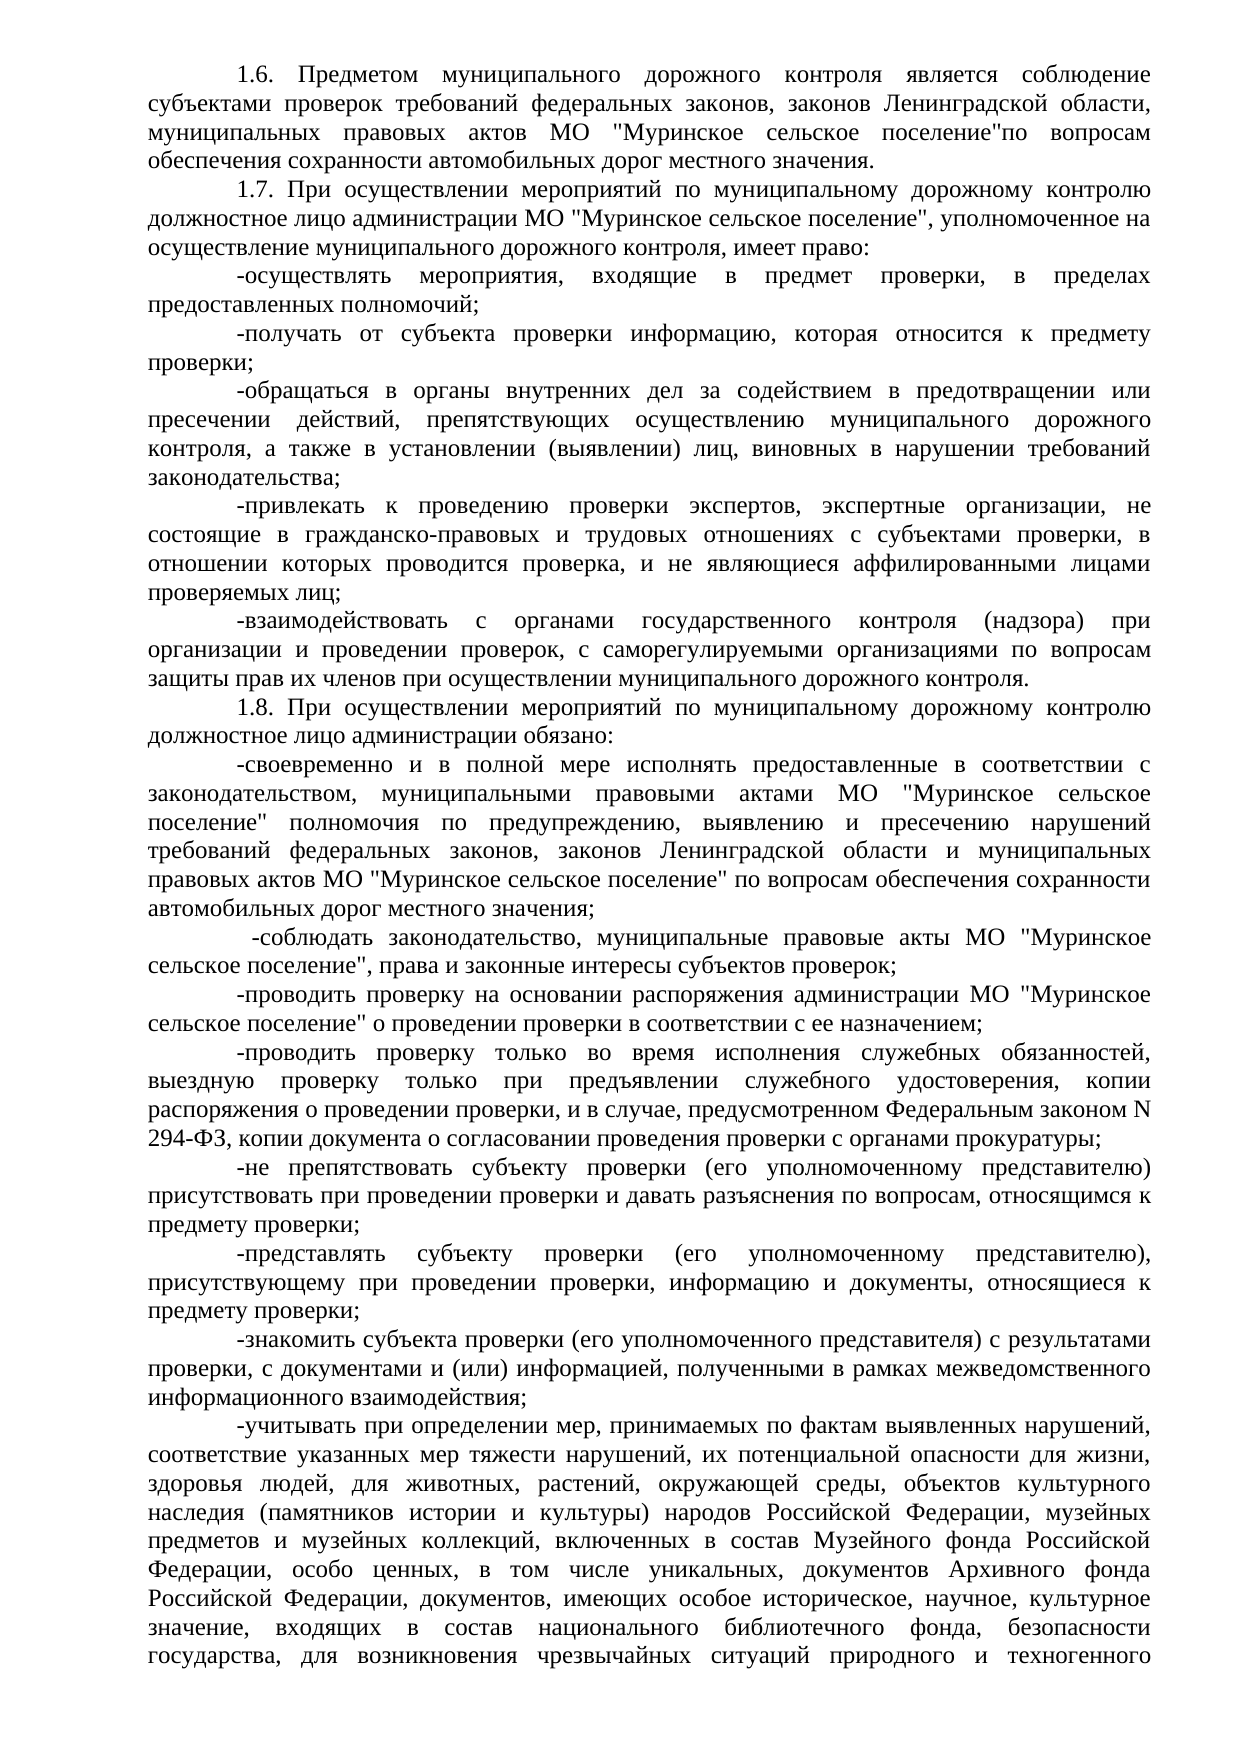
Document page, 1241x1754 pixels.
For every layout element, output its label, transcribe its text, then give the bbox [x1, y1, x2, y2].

text -представлять субъекту проверки (его уполномоченному представителю), присутствующему при проведении проверки, информацию и документы, относящиеся к предмету проверки; [148, 1238, 1152, 1324]
text -осуществлять мероприятия, входящие в предмет проверки, в пределах предоставленных полномочий; [148, 260, 1152, 318]
text -взаимодействовать с органами государственного контроля (надзора) при организации и проведении проверок, с саморегулируемыми организациями по вопросам защиты прав их членов при осуществлении муниципального дорожного контроля. [148, 605, 1152, 692]
text 1.6. Предметом муниципального дорожного контроля является соблюдение субъектами проверок требований федеральных законов, законов Ленинградской области, муниципальных правовых актов МО "Муринское сельское поселение"по вопросам обеспечения сохранности автомобильных дорог местного значения. [148, 59, 1152, 174]
text -соблюдать законодательство, муниципальные правовые акты МО "Муринское сельское поселение", права и законные интересы субъектов проверок; [148, 922, 1152, 979]
text -привлекать к проведению проверки экспертов, экспертные организации, не состоящие в гражданско-правовых и трудовых отношениях с субъектами проверки, в отношении которых проводится проверка, и не являющиеся аффилированными лицами проверяемых лиц; [148, 490, 1152, 605]
text -своевременно и в полной мере исполнять предоставленные в соответствии с законодательством, муниципальными правовыми актами МО "Муринское сельское поселение" полномочия по предупреждению, выявлению и пресечению нарушений требований федеральных законов, законов Ленинградской области и муниципальных правовых актов МО "Муринское сельское поселение" по вопросам обеспечения сохранности автомобильных дорог местного значения; [148, 749, 1152, 922]
text -проводить проверку на основании распоряжения администрации МО "Муринское сельское поселение" о проведении проверки в соответствии с ее назначением; [148, 979, 1152, 1037]
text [148, 1410, 1152, 1669]
text -обращаться в органы внутренних дел за содействием в предотвращении или пресечении действий, препятствующих осуществлению муниципального дорожного контроля, а также в установлении (выявлении) лиц, виновных в нарушении требований законодательства; [148, 375, 1152, 490]
text -знакомить субъекта проверки (его уполномоченного представителя) с результатами проверки, с документами и (или) информацией, полученными в рамках межведомственного информационного взаимодействия; [148, 1324, 1152, 1410]
text 1.8. При осуществлении мероприятий по муниципальному дорожному контролю должностное лицо администрации обязано: [148, 692, 1152, 749]
text -получать от субъекта проверки информацию, которая относится к предмету проверки; [148, 318, 1152, 375]
text -не препятствовать субъекту проверки (его уполномоченному представителю) присутствовать при проведении проверки и давать разъяснения по вопросам, относящимся к предмету проверки; [148, 1152, 1152, 1238]
text 1.7. При осуществлении мероприятий по муниципальному дорожному контролю должностное лицо администрации МО "Муринское сельское поселение", уполномоченное на осуществление муниципального дорожного контроля, имеет право: [148, 174, 1152, 260]
text -проводить проверку только во время исполнения служебных обязанностей, выездную проверку только при предъявлении служебного удостоверения, копии распоряжения о проведении проверки, и в случае, предусмотренном Федеральным законом N 294-ФЗ, копии документа о согласовании проведения проверки с органами прокуратуры; [148, 1037, 1152, 1152]
